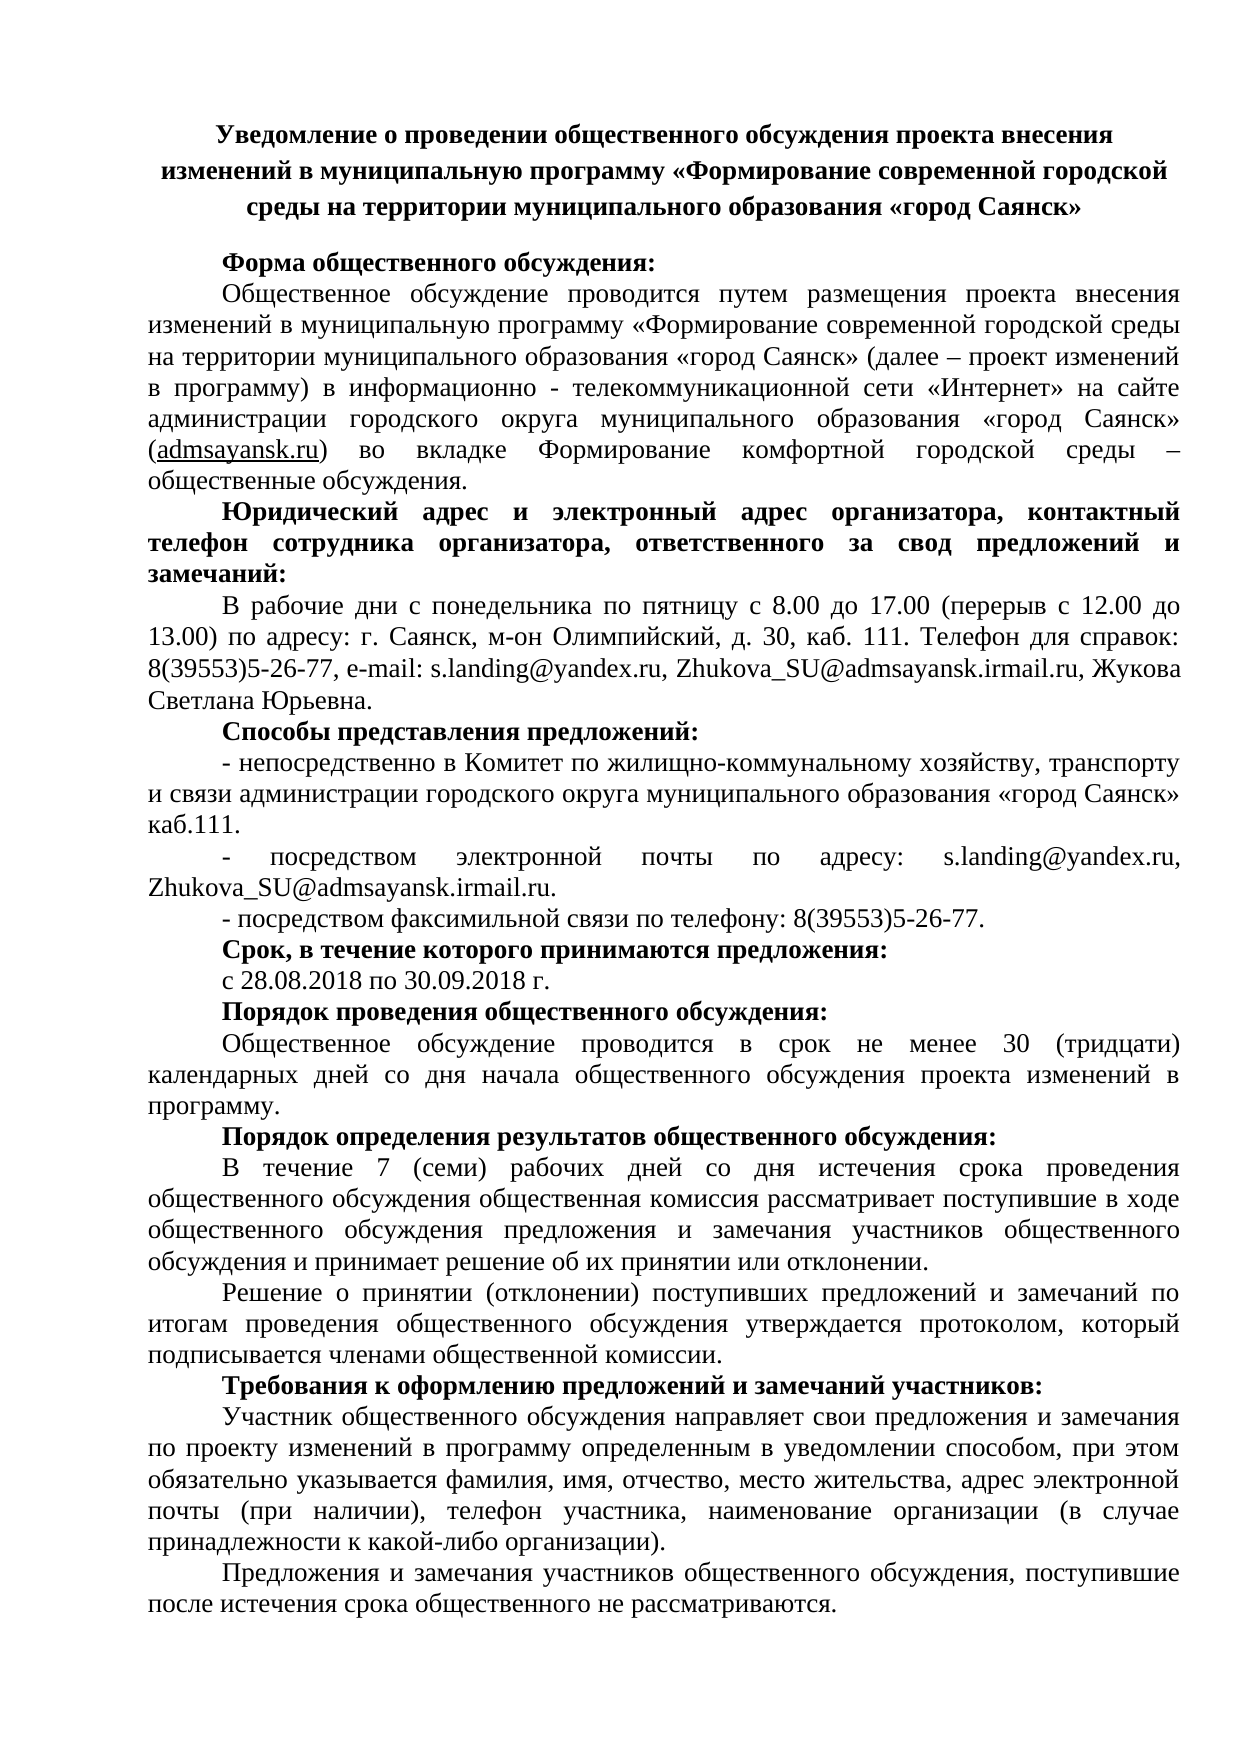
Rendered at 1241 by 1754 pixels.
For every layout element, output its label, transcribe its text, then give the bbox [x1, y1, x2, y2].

text - непосредственно в Комитет по жилищно-коммунальному хозяйству, транспорту и связи администрации городского округа муниципального образования «город Саянск» каб.111. [148, 746, 1181, 840]
text - посредством факсимильной связи по телефону: 8(39553)5-26-77. [148, 902, 1181, 933]
text Порядок проведения общественного обсуждения: [148, 996, 1181, 1027]
text В рабочие дни с понедельника по пятницу с 8.00 до 17.00 (перерыв с 12.00 до 13.00) по адресу: г. Саянск, м-он Олимпийский, д. 30, каб. 111. Телефон для справок: 8(39553)5-26-77, e-mail: s.landing@yandex.ru, Zhukova_SU@admsayansk.irmail.ru, Жукова Светлана Юрьевна. [148, 589, 1181, 715]
text Решение о принятии (отклонении) поступивших предложений и замечаний по итогам проведения общественного обсуждения утверждается протоколом, который подписывается членами общественной комиссии. [148, 1276, 1181, 1369]
text Срок, в течение которого принимаются предложения: [148, 933, 1181, 964]
text Общественное обсуждение проводится путем размещения проекта внесения изменений в муниципальную программу «Формирование современной городской среды на территории муниципального образования «город Саянск» (далее – проект изменений в программу) в информационно - телекоммуникационной сети «Интернет» на сайте администрации городского округа муниципального образования «город Саянск» (admsayansk.ru) во вкладке Формирование комфортной городской среды – общественные обсуждения. [148, 277, 1181, 495]
text Юридический адрес и электронный адрес организатора, контактный телефон сотрудника организатора, ответственного за свод предложений и замечаний: [148, 495, 1181, 589]
text Порядок определения результатов общественного обсуждения: [148, 1120, 1181, 1151]
text Общественное обсуждение проводится в срок не менее 30 (тридцати) календарных дней со дня начала общественного обсуждения проекта изменений в программу. [148, 1027, 1181, 1120]
text В течение 7 (семи) рабочих дней со дня истечения срока проведения общественного обсуждения общественная комиссия рассматривает поступившие в ходе общественного обсуждения предложения и замечания участников общественного обсуждения и принимает решение об их принятии или отклонении. [148, 1151, 1181, 1276]
text с 28.08.2018 по 30.09.2018 г. [148, 964, 1181, 996]
text Форма общественного обсуждения: [148, 246, 1181, 277]
text Участник общественного обсуждения направляет свои предложения и замечания по проекту изменений в программу определенным в уведомлении способом, при этом обязательно указывается фамилия, имя, отчество, место жительства, адрес электронной почты (при наличии), телефон участника, наименование организации (в случае принадлежности к какой-либо организации). [148, 1400, 1181, 1556]
text Предложения и замечания участников общественного обсуждения, поступившие после истечения срока общественного не рассматриваются. [148, 1556, 1181, 1618]
text Способы представления предложений: [148, 715, 1181, 746]
text Уведомление о проведении общественного обсуждения проекта внесения изменений в муниципальную программу «Формирование современной городской среды на территории муниципального образования «город Саянск» [148, 118, 1181, 221]
text Требования к оформлению предложений и замечаний участников: [148, 1369, 1181, 1400]
text - посредством электронной почты по адресу: s.landing@yandex.ru, Zhukova_SU@admsayansk.irmail.ru. [148, 840, 1181, 902]
